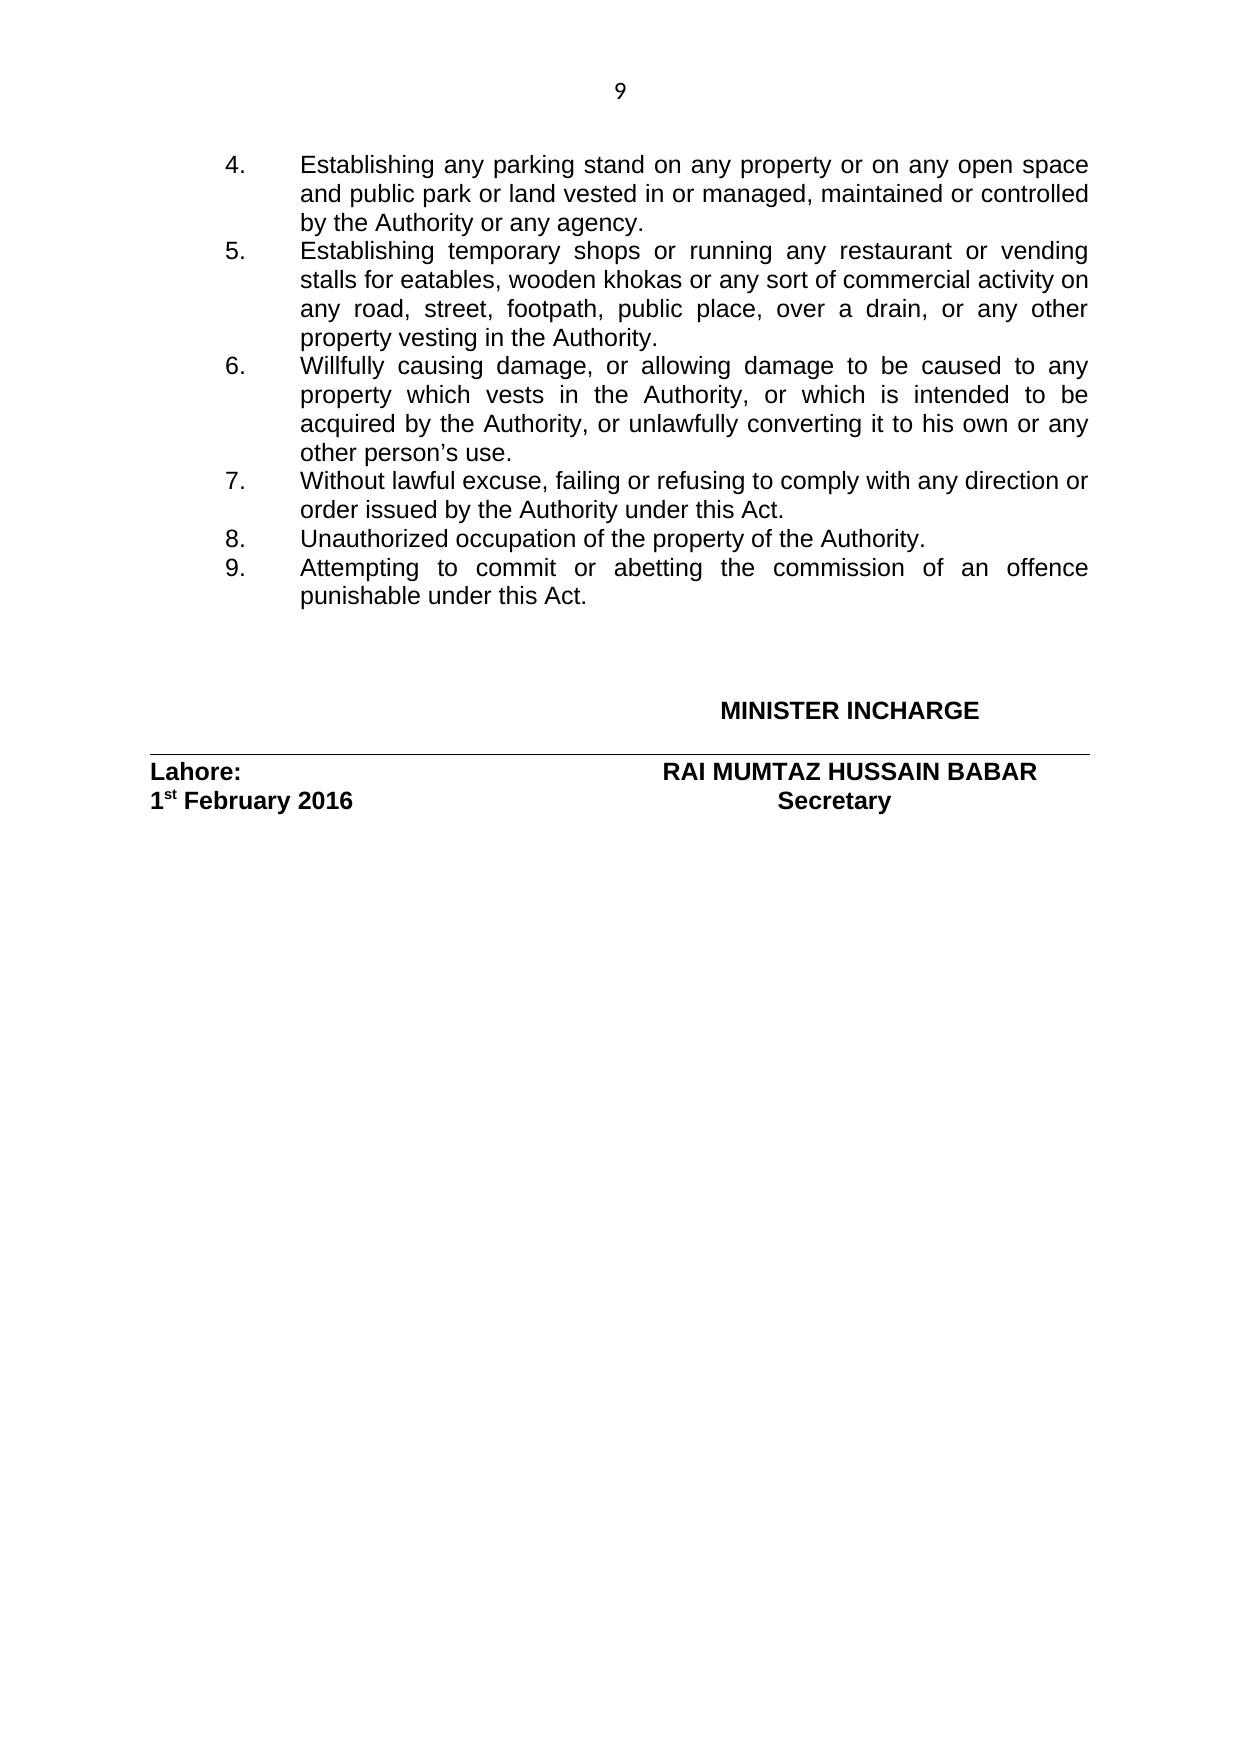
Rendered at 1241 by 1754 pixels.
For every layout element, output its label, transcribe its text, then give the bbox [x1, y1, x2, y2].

text 1st February 2016 Secretary [150, 786, 1090, 814]
list Attempting to commit or abetting the commission of an offence punishable under this Act. [225, 552, 1090, 610]
text MINISTER INCHARGE [150, 696, 1090, 725]
list Establishing any parking stand on any property or on any open space and public park or land vested in or managed, maintained or controlled by the Authority or any agency. [225, 150, 1090, 236]
text Lahore: RAI MUMTAZ HUSSAIN BABAR [150, 755, 1090, 786]
list Unauthorized occupation of the property of the Authority. [225, 524, 1090, 552]
list Without lawful excuse, failing or refusing to comply with any direction or order issued by the Authority under this Act. [225, 466, 1090, 524]
list Establishing temporary shops or running any restaurant or vending stalls for eatables, wooden khokas or any sort of commercial activity on any road, street, footpath, public place, over a drain, or any other property vesting in the Authority. [225, 236, 1090, 351]
list Willfully causing damage, or allowing damage to be caused to any property which vests in the Authority, or which is intended to be acquired by the Authority, or unlawfully converting it to his own or any other person’s use. [225, 351, 1090, 466]
